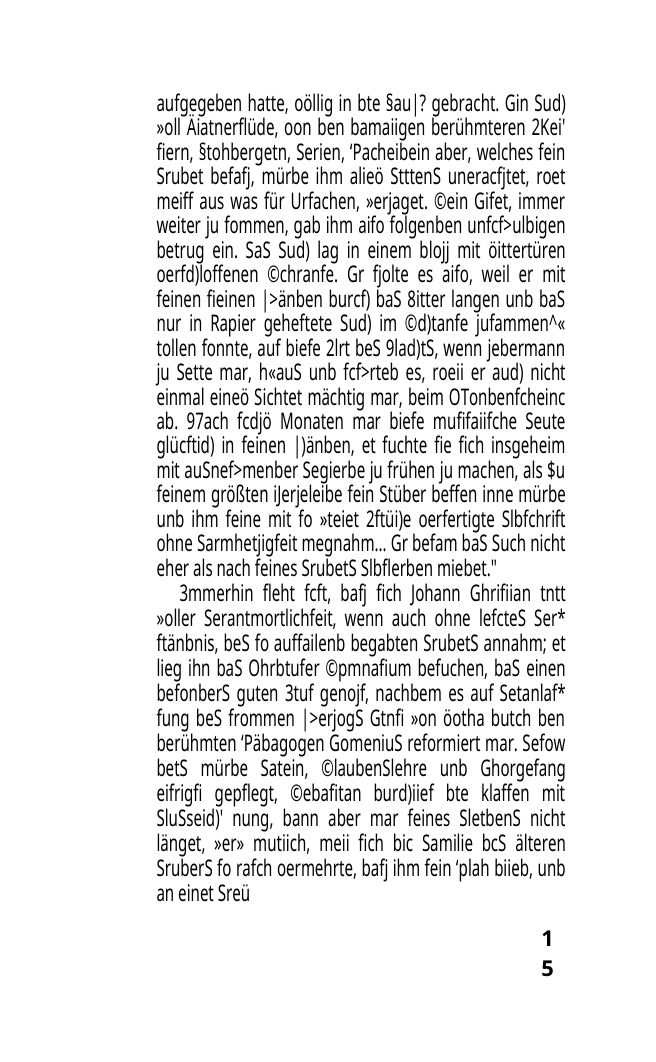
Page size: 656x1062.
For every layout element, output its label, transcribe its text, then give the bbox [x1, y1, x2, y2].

text aufgegeben hatte, oöllig in bte §au|? gebracht. Gin Sud) »oll Äiatnerflüde, oon ben bamaiigen berühmteren 2Kei' fiern, §tohbergetn, Serien, ‘Pacheibein aber, welches fein Srubet befafj, mürbe ihm alieö StttenS uneracfjtet, roet meiff aus was für Urfachen, »erjaget. ©ein Gifet, immer weiter ju fommen, gab ihm aifo folgenben unfcf>ulbigen betrug ein. SaS Sud) lag in einem blojj mit öittertüren oerfd)loffenen ©chranfe. Gr fjolte es aifo, weil er mit feinen fieinen |>änben burcf) baS 8itter langen unb baS nur in Rapier geheftete Sud) im ©d)tanfe jufammen^« tollen fonnte, auf biefe 2lrt beS 9lad)tS, wenn jebermann ju Sette mar, h«auS unb fcf>rteb es, roeii er aud) nicht einmal eineö Sichtet mächtig mar, beim OTonbenfcheinc ab. 97ach fcdjö Monaten mar biefe mufifaiifche Seute glücftid) in feinen |)änben, et fuchte fie fich insgeheim mit auSnef>menber Segierbe ju frühen ju machen, als $u feinem größten iJerjeleibe fein Stüber beffen inne mürbe unb ihm feine mit fo »teiet 2ftüi)e oerfertigte Slbfchrift ohne Sarmhetjigfeit megnahm... Gr befam baS Such nicht eher als nach feines SrubetS Slbflerben miebet." [156, 92, 566, 581]
text 3mmerhin fleht fcft, bafj fich Johann Ghrifiian tntt »oller Serantmortlichfeit, wenn auch ohne lefcteS Ser* ftänbnis, beS fo auffailenb begabten SrubetS annahm; et lieg ihn baS Ohrbtufer ©pmnafium befuchen, baS einen befonberS guten 3tuf genojf, nachbem es auf Setanlaf* fung beS frommen |>erjogS Gtnfi »on öotha butch ben berühmten ‘Päbagogen GomeniuS reformiert mar. Sefow betS mürbe Satein, ©laubenSlehre unb Ghorgefang eifrigfi gepflegt, ©ebafitan burd)iief bte klaffen mit SluSseid)' nung, bann aber mar feines SletbenS nicht länget, »er» mutiich, meii fich bic Samilie bcS älteren SruberS fo rafch oermehrte, bafj ihm fein ‘plah biieb, unb an einet Sreü [156, 581, 566, 906]
